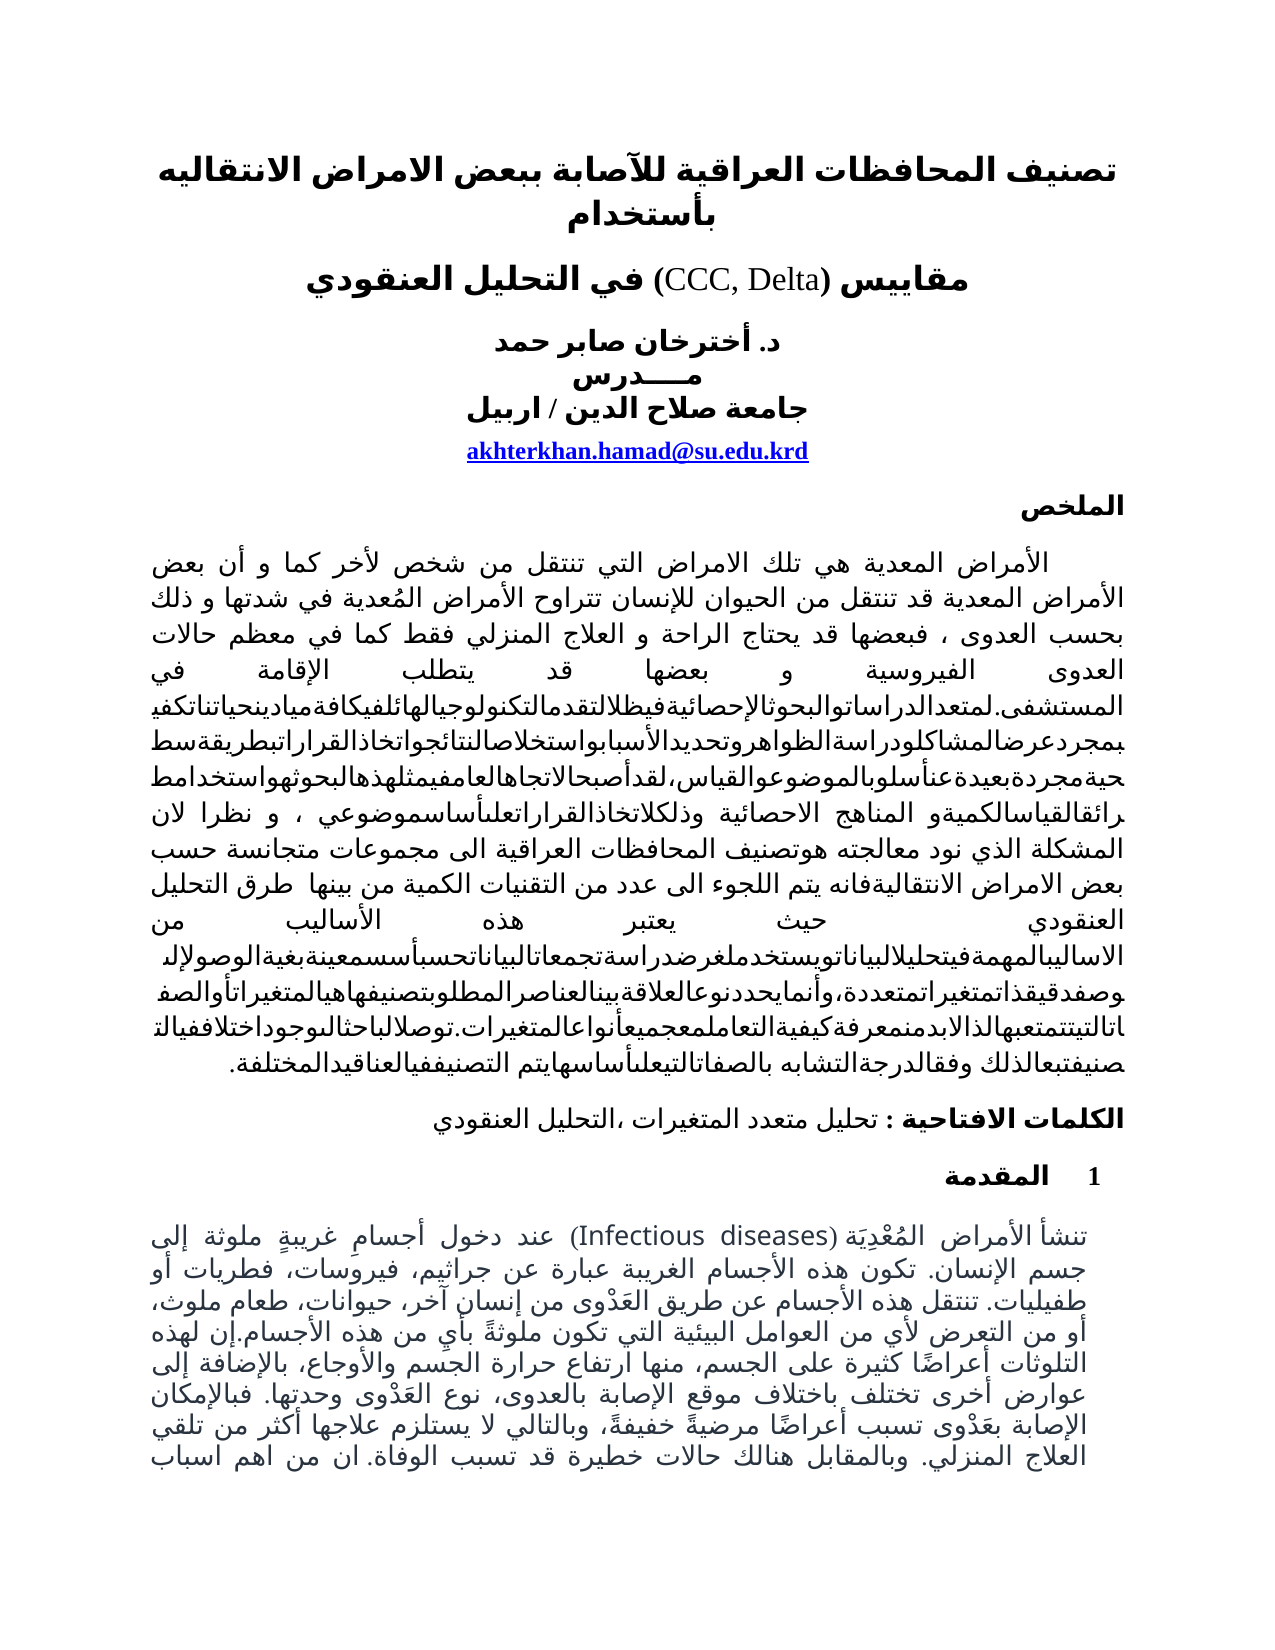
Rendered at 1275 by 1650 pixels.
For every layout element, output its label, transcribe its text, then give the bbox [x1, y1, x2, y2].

text جامعة صلاح الدين / اربيل [150, 391, 1125, 424]
text مــــدرس [150, 357, 1125, 391]
text الملخص [150, 490, 1125, 521]
text تصنيف المحافظات العراقية للآصابة ببعض الامراض الانتقاليه بأستخدام [150, 150, 1125, 232]
list المقدمة [150, 1160, 1087, 1191]
text akhterkhan.hamad@su.edu.krd [150, 436, 1125, 465]
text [150, 1217, 1087, 1472]
text د. أخترخان صابر حمد [150, 324, 1125, 357]
text مقاييس (CCC, Delta) في التحليل العنقودي [150, 259, 1125, 297]
text الكلمات الافتاحية : تحليل متعدد المتغيرات ،التحليل العنقودي [150, 1104, 1125, 1135]
text الأمراض المعدية هي تلك الامراض التي تنتقل من شخص لأخر كما و أن بعض الأمراض المعدية قد تنتقل من الحيوان للإنسان تتراوح الأمراض المُعدية في شدتها و ذلك بحسب العدوى ، فبعضها قد يحتاج الراحة و العلاج المنزلي فقط كما في معظم حالات العدوى الفيروسية و بعضها قد يتطلب الإقامة في المستشفى.لمتعدالدراساتوالبحوثالإحصائيةفيظلالتقدمالتكنولوجيالهائلفيكافةميادينحياتناتكفيبمجردعرضالمشاكلودراسةالظواهروتحديدالأسبابواستخلاصالنتائجواتخاذالقراراتبطريقةسطحيةمجردةبعيدةعنأسلوبالموضوعوالقياس،لقدأصبحالاتجاهالعامفيمثلهذهالبحوثهواستخدامطرائقالقياسالكميةو المناهج الاحصائية وذلكلاتخاذالقراراتعلىأساسموضوعي ، و نظرا لان المشكلة الذي نود معالجته هوتصنيف المحافظات العراقية الى مجموعات متجانسة حسب بعض الامراض الانتقاليةفانه يتم اللجوء الى عدد من التقنيات الكمية من بينها طرق التحليل العنقودي حيث يعتبر هذه الأساليب من الاساليبالمهمةفيتحليلالبياناتويستخدملغرضدراسةتجمعاتالبياناتحسبأسسمعينةبغيةالوصولإلىوصفدقيقذاتمتغيراتمتعددة،وأنمايحددنوعالعلاقةبينالعناصرالمطلوبتصنيفهاهيالمتغيراتأوالصفاتالتيتتمتعبهالذالابدمنمعرفةكيفيةالتعاملمعجميعأنواعالمتغيرات.توصلالباحثالىوجوداختلاففيالتصنيفتبعالذلك وفقالدرجةالتشابه بالصفاتالتيعلىأساسهايتم التصنيففيالعناقيدالمختلفة. [150, 547, 1125, 1078]
